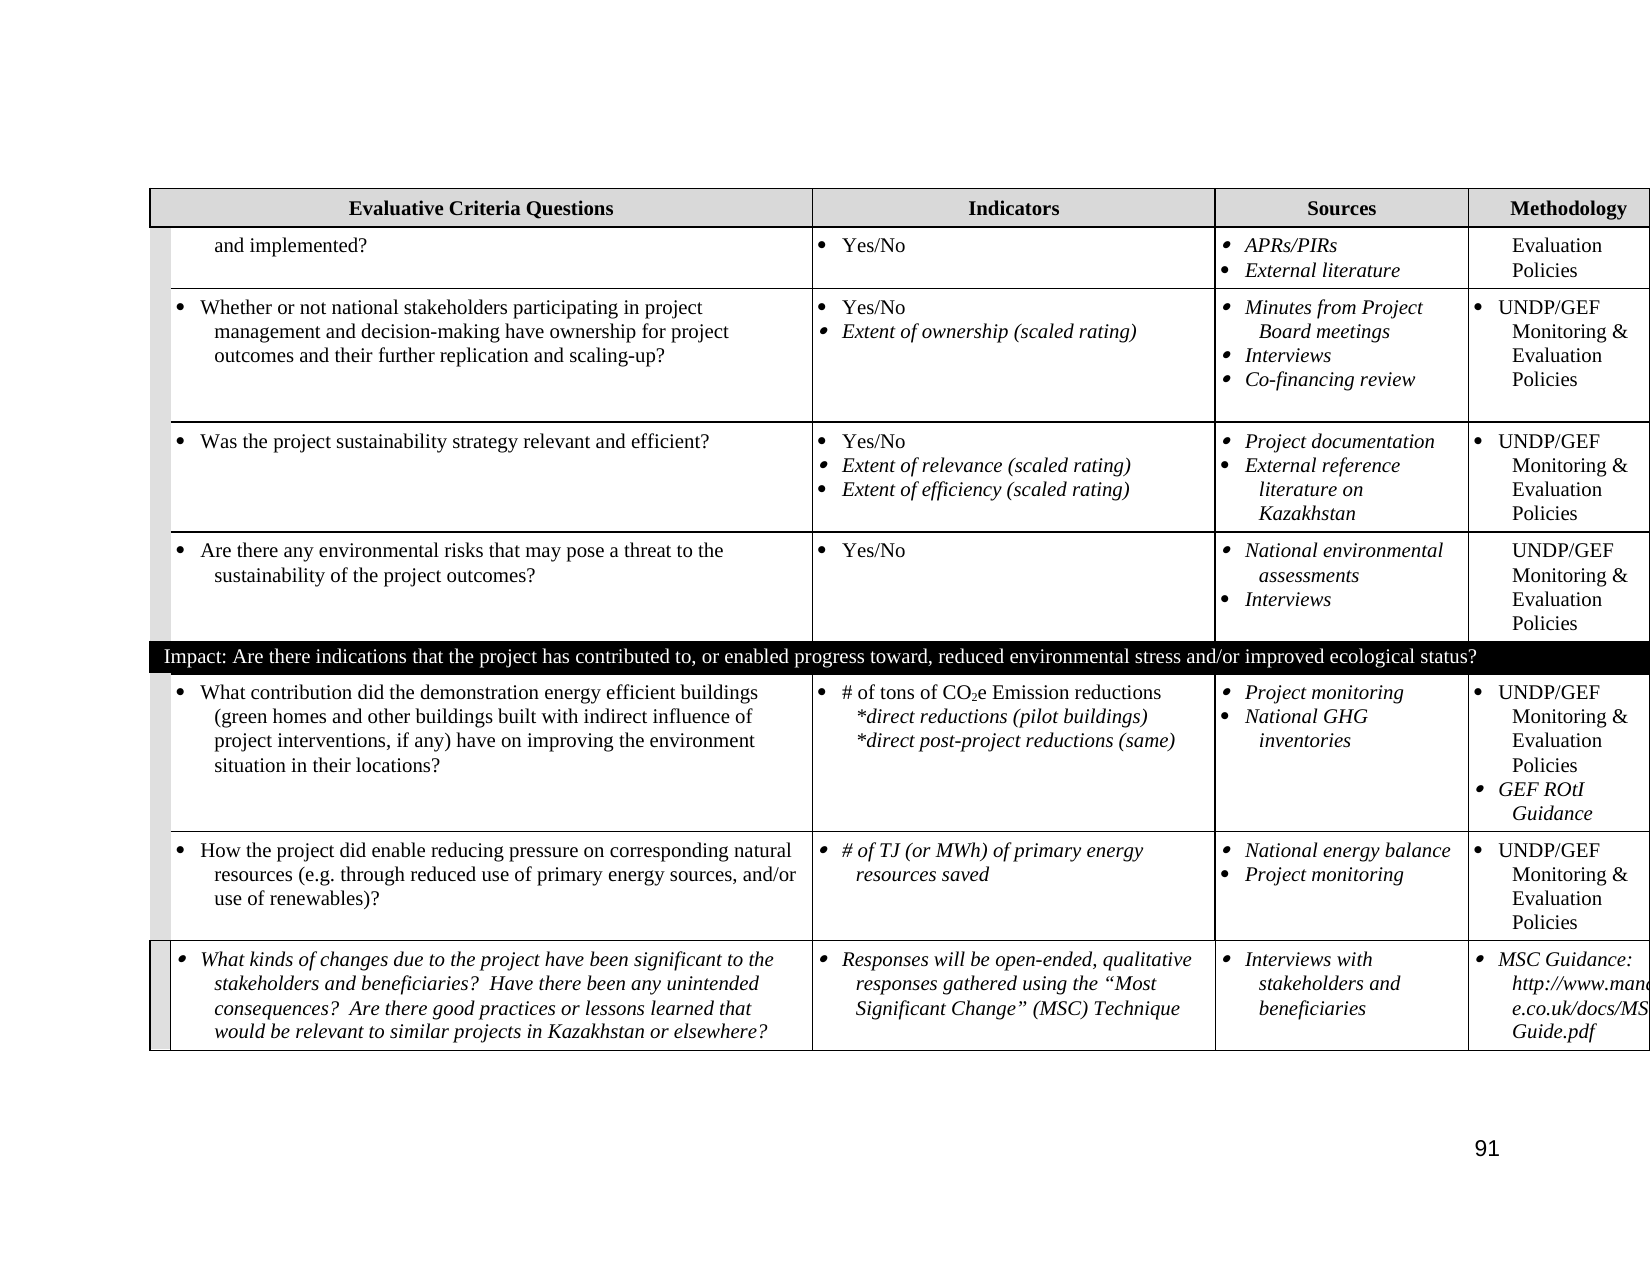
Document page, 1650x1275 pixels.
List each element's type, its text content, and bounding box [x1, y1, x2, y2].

table_cell Whether or not national stakeholders participating in project management and decision-making have ownership for project outcomes and their further replication and scaling-up? [171, 289, 812, 421]
table_cell Minutes from Project Board meetings Interviews Co-financing review [1216, 289, 1468, 421]
table_cell National environmental assessments Interviews [1216, 533, 1468, 641]
table_cell # of TJ (or MWh) of primary energy resources saved [813, 832, 1214, 940]
table_cell What contribution did the demonstration energy efficient buildings (green homes and other buildings built with indirect influence of project interventions, if any) have on improving the environment situation in their locations? [171, 675, 812, 831]
table_header Methodology [1469, 189, 1649, 226]
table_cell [1469, 228, 1649, 287]
table_cell [150, 421, 171, 531]
table_cell Interviews with stakeholders and beneficiaries [1216, 941, 1468, 1049]
table_cell # of tons of CO2e Emission reductions *direct reductions (pilot buildings) *direct post-project reductions (same) [813, 675, 1214, 831]
table_cell Yes/No Extent of relevance (scaled rating) Extent of efficiency (scaled rating) [813, 423, 1214, 531]
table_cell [1216, 228, 1468, 287]
table_cell Are there any environmental risks that may pose a threat to the sustainability of the project outcomes? [171, 533, 812, 641]
table_cell Project monitoring National GHG inventories [1216, 675, 1468, 831]
table_cell UNDP/GEF Monitoring & Evaluation Policies [1469, 289, 1649, 421]
table_cell What kinds of changes due to the project have been significant to the stakeholders and beneficiaries? Have there been any unintended consequences? Are there good practices or lessons learned that would be relevant to similar projects in Kazakhstan or elsewhere? [171, 941, 812, 1049]
table_header Indicators [813, 189, 1214, 226]
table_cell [171, 228, 812, 287]
table_cell [150, 228, 171, 287]
table_cell UNDP/GEF Monitoring & Evaluation Policies [1469, 533, 1649, 641]
table_cell Impact: Are there indications that the project has contributed to, or enabled progress toward, reduced environmental stress and/or improved ecological status? [151, 641, 1649, 673]
table_cell Project documentation External reference literature on Kazakhstan [1216, 423, 1468, 531]
table_cell Yes/No Extent of ownership (scaled rating) [813, 289, 1214, 421]
table_cell [150, 287, 171, 421]
table_cell [150, 531, 171, 641]
table_cell [151, 941, 170, 1049]
table_cell [150, 831, 171, 940]
table_cell National energy balance Project monitoring [1216, 832, 1468, 940]
table_header Evaluative Criteria Questions [151, 189, 812, 226]
table_cell Responses will be open-ended, qualitative responses gathered using the “Most Significant Change” (MSC) Technique [813, 941, 1215, 1049]
table_cell [150, 673, 171, 831]
table_cell UNDP/GEF Monitoring & Evaluation Policies [1469, 832, 1649, 940]
table_cell Was the project sustainability strategy relevant and efficient? [171, 423, 812, 531]
table_cell UNDP/GEF Monitoring & Evaluation Policies GEF ROtI Guidance [1469, 675, 1649, 831]
table_header Sources [1216, 189, 1468, 226]
table_cell UNDP/GEF Monitoring & Evaluation Policies [1469, 423, 1649, 531]
table_cell MSC Guidance: http://www.mande.co.uk/docs/MSCGuide.pdf [1469, 941, 1649, 1049]
table_cell How the project did enable reducing pressure on corresponding natural resources (e.g. through reduced use of primary energy sources, and/or use of renewables)? [171, 832, 812, 940]
table_cell Yes/No [813, 533, 1214, 641]
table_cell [813, 228, 1214, 287]
